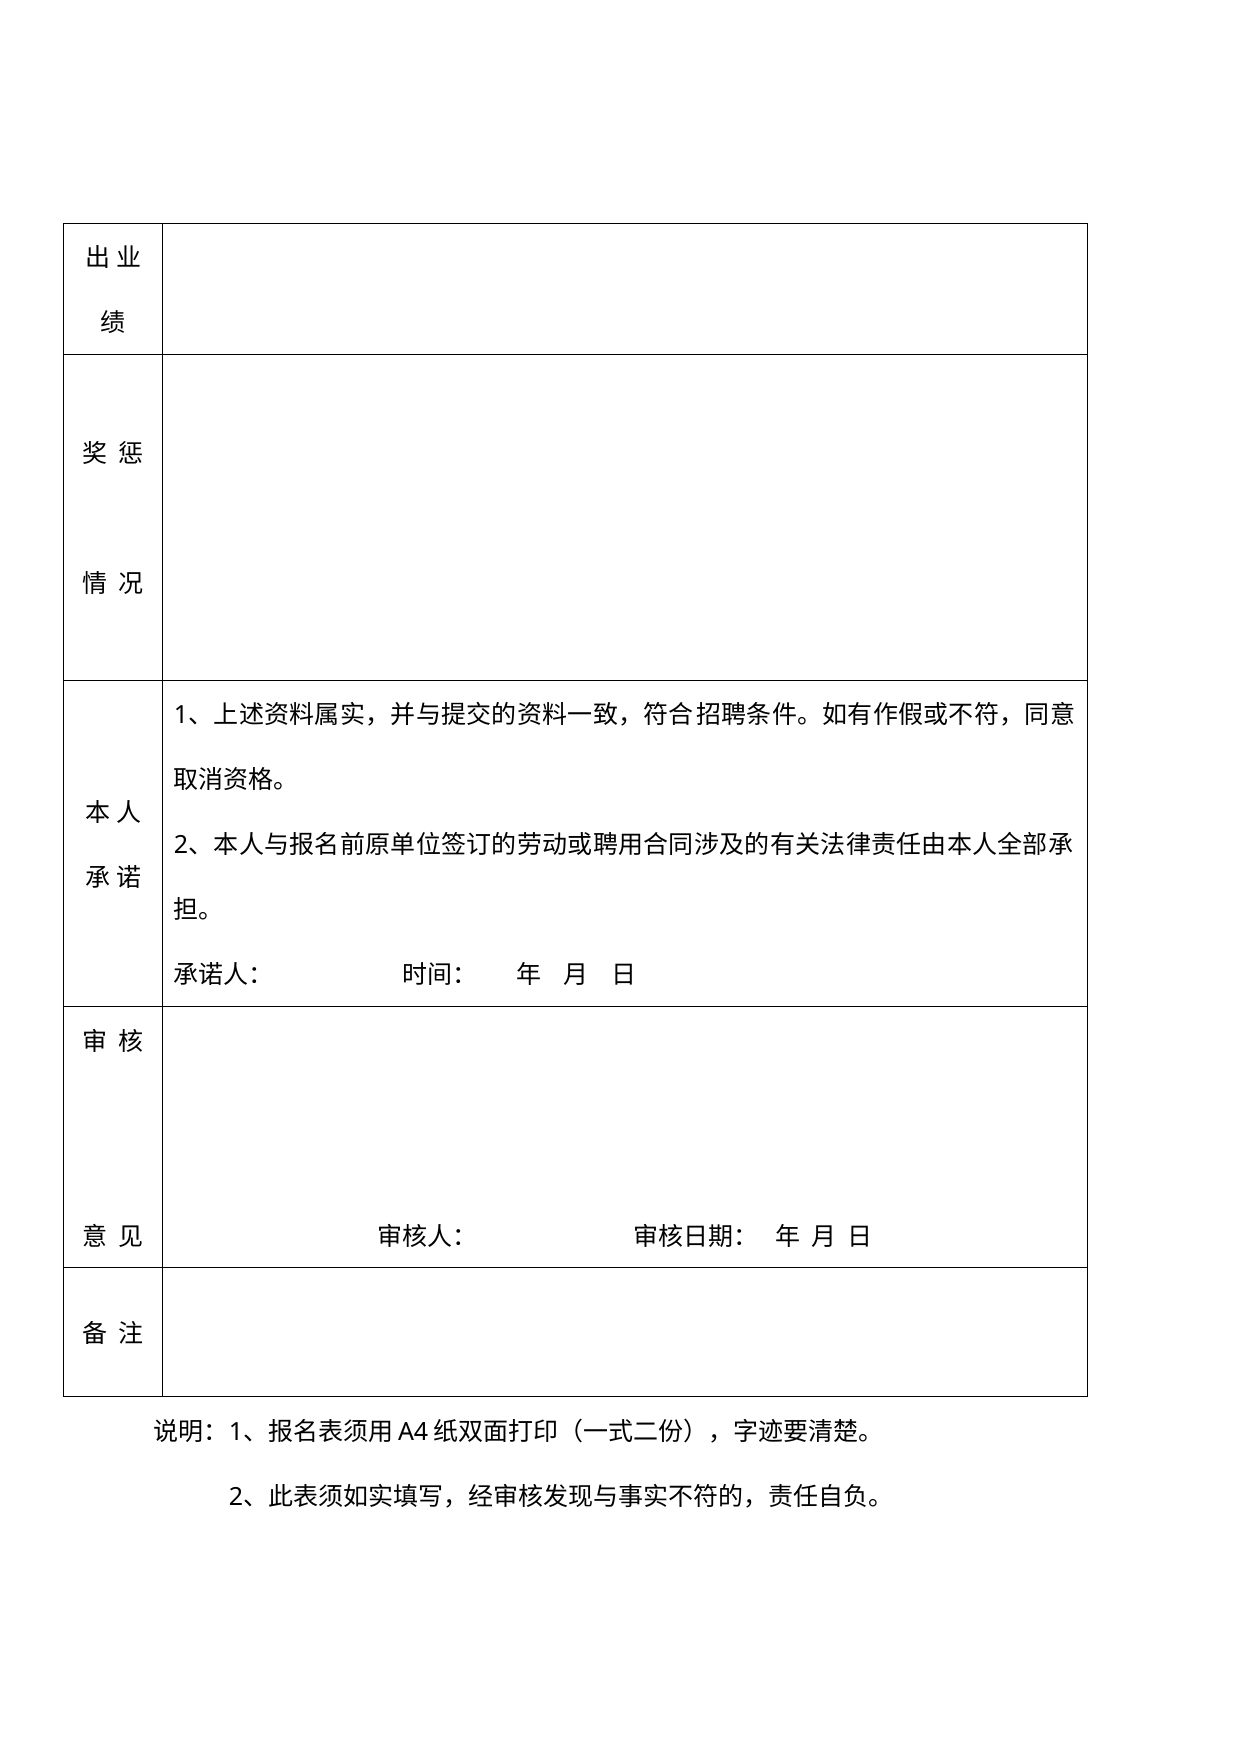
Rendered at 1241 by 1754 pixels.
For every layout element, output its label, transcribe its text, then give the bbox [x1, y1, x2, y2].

text 2、此表须如实填写，经审核发现与事实不符的，责任自负。 [153, 1462, 1087, 1527]
table_cell [163, 355, 1087, 679]
table_cell 奖 惩 情 况 [64, 355, 162, 679]
table_cell [163, 224, 1087, 353]
table_cell 审核人： 审核日期： 年 月 日 [163, 1007, 1087, 1267]
table_cell 本 人 承 诺 [64, 681, 162, 1006]
text 说明：1、报名表须用A4纸双面打印（一式二份），字迹要清楚。 [153, 1397, 1087, 1462]
table_cell [163, 1268, 1087, 1396]
table_cell 1、上述资料属实，并与提交的资料一致，符合招聘条件。如有作假或不符，同意取消资格。 2、本人与报名前原单位签订的劳动或聘用合同涉及的有关法律责任由本人全部承担。 承诺人： 时间： 年 月 日 [163, 681, 1087, 1006]
table_cell 有 何特 长及 突出 业绩 [64, 224, 162, 353]
table_cell 备 注 [64, 1268, 162, 1396]
table_cell 审 核 意 见 [64, 1007, 162, 1267]
